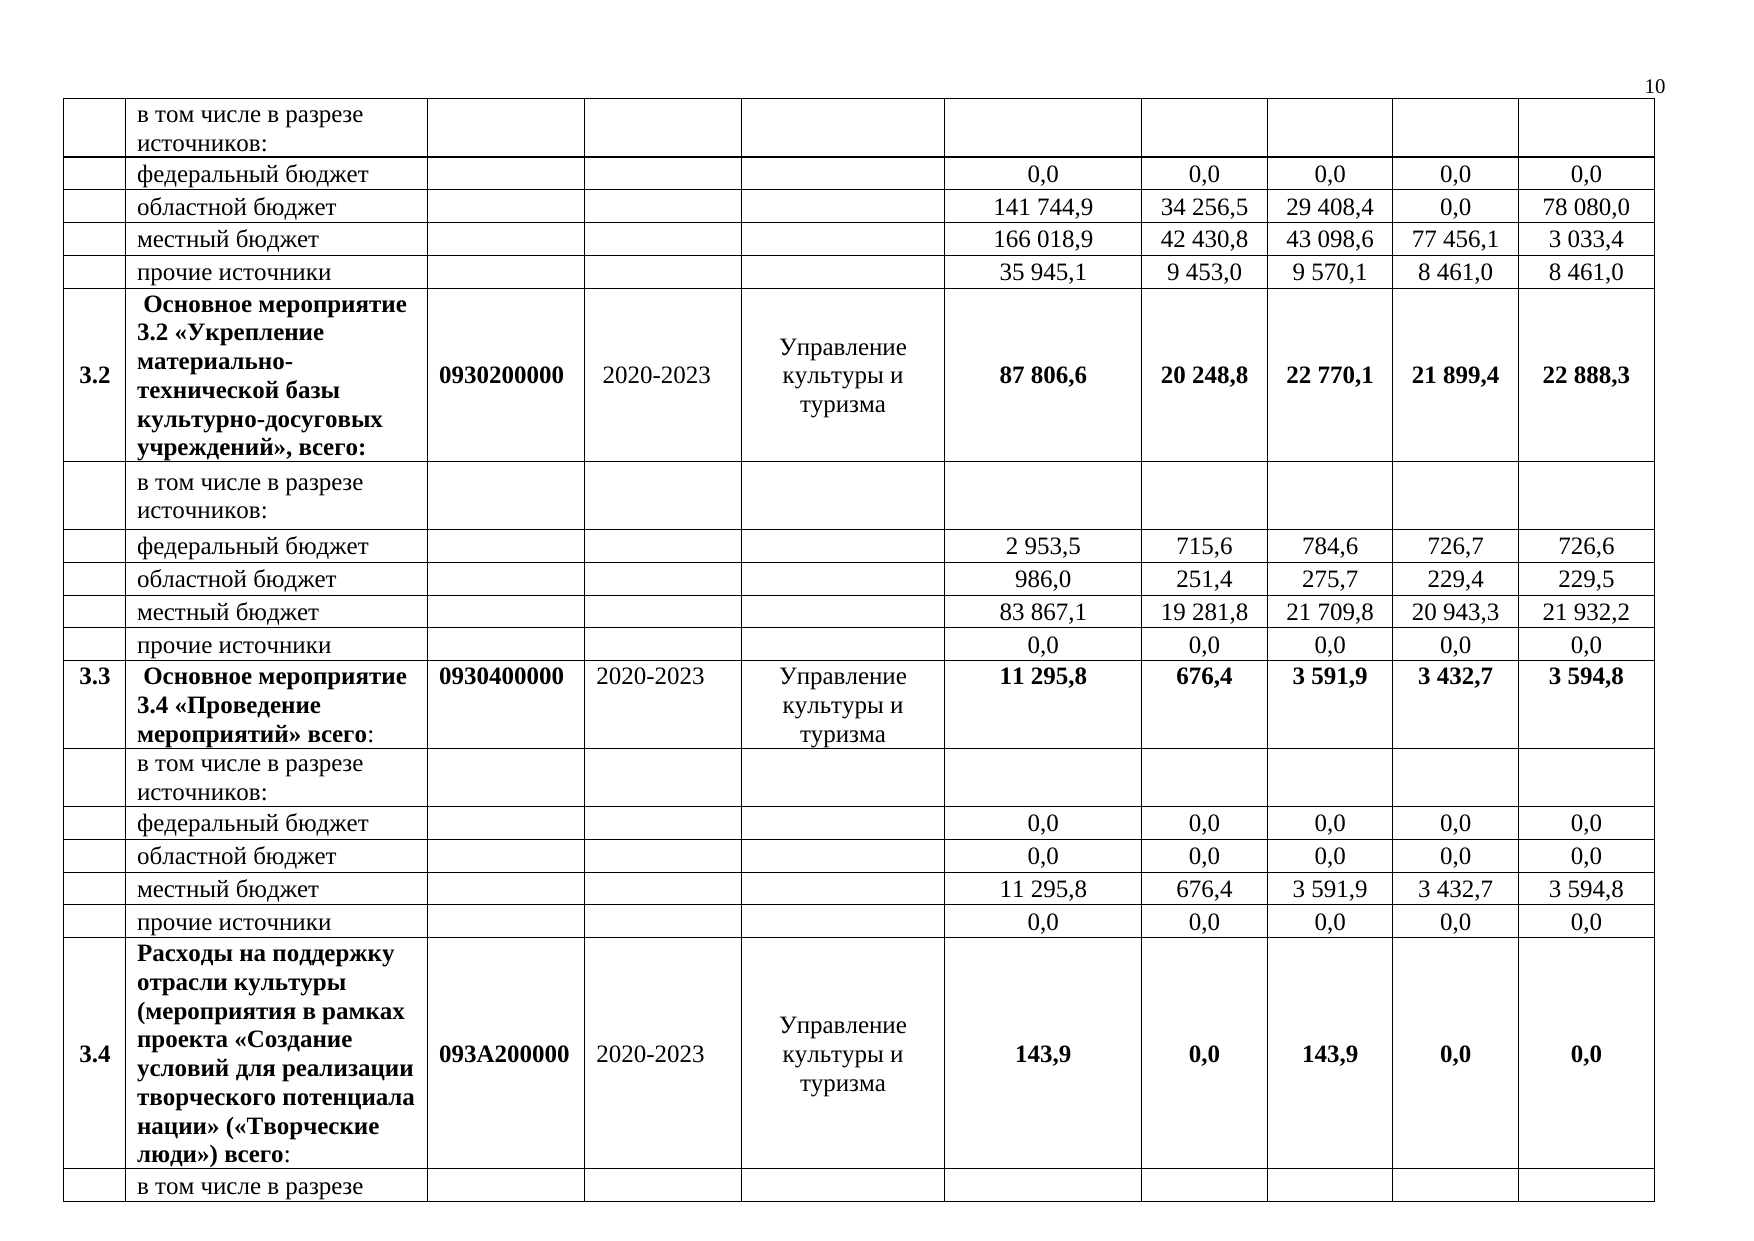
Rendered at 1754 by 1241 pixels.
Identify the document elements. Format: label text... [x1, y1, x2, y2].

table_cell [1393, 1169, 1518, 1201]
table_cell 0,0 [1393, 628, 1518, 660]
table_cell [428, 462, 584, 529]
table_cell Расходы на поддержку отрасли культуры (мероприятия в рамках проекта «Создание условий для реализации творческого потенциала нации» («Творческие люди») всего: [126, 938, 427, 1168]
table_cell 0,0 [1142, 938, 1267, 1168]
table_cell [742, 1169, 944, 1201]
table_cell [64, 628, 125, 660]
table_cell 0,0 [1519, 158, 1654, 189]
table_cell 229,5 [1519, 563, 1654, 594]
table_cell 42 430,8 [1142, 223, 1267, 255]
table_cell 0,0 [945, 840, 1141, 872]
table_cell областной бюджет [126, 190, 427, 222]
table_cell 21 709,8 [1268, 596, 1392, 627]
table_cell 986,0 [945, 563, 1141, 594]
table_cell 2020-2023 [585, 938, 741, 1168]
table_cell 8 461,0 [1393, 256, 1518, 288]
table_cell [64, 256, 125, 288]
table_cell [1393, 99, 1518, 156]
table_cell Управление культуры и туризма [742, 938, 944, 1168]
table_cell 43 098,6 [1268, 223, 1392, 255]
table_cell [64, 223, 125, 255]
table_cell 87 806,6 [945, 289, 1141, 461]
table_cell [64, 807, 125, 839]
table_cell [428, 840, 584, 872]
table_cell [64, 840, 125, 872]
table_cell [64, 190, 125, 222]
table_cell [1142, 749, 1267, 806]
table_cell 11 295,8 [945, 873, 1141, 904]
table_cell 0,0 [1268, 628, 1392, 660]
table_cell [742, 530, 944, 562]
table_cell [1268, 99, 1392, 156]
table_cell [585, 530, 741, 562]
table_cell [1268, 749, 1392, 806]
table_cell 141 744,9 [945, 190, 1141, 222]
table_cell [742, 256, 944, 288]
table_cell 83 867,1 [945, 596, 1141, 627]
table_cell 0,0 [1519, 628, 1654, 660]
table_cell [1519, 462, 1654, 529]
table_cell [428, 530, 584, 562]
table_cell [1268, 1169, 1392, 1201]
table_cell [585, 596, 741, 627]
table_cell [742, 462, 944, 529]
table_cell [585, 158, 741, 189]
table_cell [945, 462, 1141, 529]
table_cell [428, 158, 584, 189]
table_cell [1519, 1169, 1654, 1201]
table_cell [585, 873, 741, 904]
table_cell [742, 628, 944, 660]
table_cell прочие источники [126, 256, 427, 288]
table_cell [742, 223, 944, 255]
table_cell Основное мероприятие 3.4 «Проведение мероприятий» всего: [126, 661, 427, 747]
table_cell [742, 905, 944, 937]
table_cell в том числе в разрезе источников: [126, 462, 427, 529]
table_cell 229,4 [1393, 563, 1518, 594]
table_cell 0,0 [1268, 807, 1392, 839]
table_cell 166 018,9 [945, 223, 1141, 255]
table_cell 0930200000 [428, 289, 584, 461]
table_cell [585, 840, 741, 872]
table_cell 21 932,2 [1519, 596, 1654, 627]
table_cell Основное мероприятие 3.2 «Укрепление материально-технической базы культурно-досуговых учреждений», всего: [126, 289, 427, 461]
table_cell 11 295,8 [945, 661, 1141, 747]
table_cell [64, 563, 125, 594]
table_cell 3 594,8 [1519, 661, 1654, 747]
table_cell [64, 905, 125, 937]
table_cell [1142, 1169, 1267, 1201]
table_cell [64, 158, 125, 189]
table_cell 0,0 [1393, 905, 1518, 937]
table_cell 0,0 [1268, 840, 1392, 872]
table_cell 19 281,8 [1142, 596, 1267, 627]
table_cell 2 953,5 [945, 530, 1141, 562]
table_cell федеральный бюджет [126, 807, 427, 839]
table_cell 0,0 [1142, 807, 1267, 839]
table_cell 251,4 [1142, 563, 1267, 594]
table_cell 9 453,0 [1142, 256, 1267, 288]
table_cell 0,0 [1519, 905, 1654, 937]
table_cell [64, 1169, 125, 1201]
table_cell 093А200000 [428, 938, 584, 1168]
table_cell 0,0 [1393, 938, 1518, 1168]
table_cell 3.4 [64, 938, 125, 1168]
table_cell 143,9 [945, 938, 1141, 1168]
table_cell местный бюджет [126, 873, 427, 904]
table_cell [742, 807, 944, 839]
table_cell 2020-2023 [585, 661, 741, 747]
table_cell федеральный бюджет [126, 158, 427, 189]
table_cell 726,6 [1519, 530, 1654, 562]
table_cell 676,4 [1142, 661, 1267, 747]
table_cell 20 248,8 [1142, 289, 1267, 461]
table_cell местный бюджет [126, 596, 427, 627]
table_cell [428, 596, 584, 627]
table_cell 0930400000 [428, 661, 584, 747]
table_cell 0,0 [1393, 840, 1518, 872]
table_cell 0,0 [1393, 190, 1518, 222]
table_cell 0,0 [1268, 905, 1392, 937]
table_cell [428, 807, 584, 839]
table_cell 0,0 [1519, 807, 1654, 839]
table_cell в том числе в разрезе источников: [126, 99, 427, 156]
table_cell [585, 1169, 741, 1201]
table_cell [1268, 462, 1392, 529]
table_cell 726,7 [1393, 530, 1518, 562]
table_cell в том числе в разрезе источников: [126, 749, 427, 806]
table_cell 3 594,8 [1519, 873, 1654, 904]
table_cell [585, 462, 741, 529]
table_cell 77 456,1 [1393, 223, 1518, 255]
table_cell 9 570,1 [1268, 256, 1392, 288]
table_cell 715,6 [1142, 530, 1267, 562]
table_cell 8 461,0 [1519, 256, 1654, 288]
table_cell 3 033,4 [1519, 223, 1654, 255]
table_cell [585, 749, 741, 806]
table_cell 275,7 [1268, 563, 1392, 594]
table_cell прочие источники [126, 628, 427, 660]
table_cell 0,0 [945, 628, 1141, 660]
table_cell [1393, 462, 1518, 529]
table_cell 0,0 [945, 158, 1141, 189]
table_cell 784,6 [1268, 530, 1392, 562]
table_cell [428, 563, 584, 594]
table_cell [428, 628, 584, 660]
table_cell [742, 158, 944, 189]
table_cell 0,0 [1268, 158, 1392, 189]
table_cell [126, 1169, 427, 1201]
table_cell [585, 807, 741, 839]
table_cell 22 888,3 [1519, 289, 1654, 461]
table_cell [428, 99, 584, 156]
table_cell [428, 873, 584, 904]
table_cell 3 432,7 [1393, 661, 1518, 747]
table_cell [742, 873, 944, 904]
table_cell 35 945,1 [945, 256, 1141, 288]
table_cell местный бюджет [126, 223, 427, 255]
table_cell прочие источники [126, 905, 427, 937]
table_cell [945, 749, 1141, 806]
table_cell [945, 1169, 1141, 1201]
table_cell [64, 596, 125, 627]
table_cell 0,0 [1142, 628, 1267, 660]
table_cell [428, 749, 584, 806]
table_cell [1519, 749, 1654, 806]
table_cell 21 899,4 [1393, 289, 1518, 461]
table_cell Управление культуры и туризма [742, 289, 944, 461]
table_cell областной бюджет [126, 840, 427, 872]
table_cell [742, 840, 944, 872]
table_cell [1142, 99, 1267, 156]
table_cell [742, 749, 944, 806]
table_cell [585, 628, 741, 660]
table_cell [742, 190, 944, 222]
table_cell 0,0 [1142, 840, 1267, 872]
table_cell [585, 256, 741, 288]
table_cell [64, 749, 125, 806]
table_cell 22 770,1 [1268, 289, 1392, 461]
table_cell [64, 873, 125, 904]
table_cell 0,0 [1519, 938, 1654, 1168]
table_cell 3.3 [64, 661, 125, 747]
table_cell 3 432,7 [1393, 873, 1518, 904]
table_cell 0,0 [945, 807, 1141, 839]
table_cell [585, 190, 741, 222]
table_cell 0,0 [1142, 158, 1267, 189]
table_cell 34 256,5 [1142, 190, 1267, 222]
table_cell 0,0 [1393, 158, 1518, 189]
table_cell [64, 462, 125, 529]
table_cell 3 591,9 [1268, 661, 1392, 747]
table_cell 3.2 [64, 289, 125, 461]
table_cell 0,0 [1393, 807, 1518, 839]
table_cell [742, 99, 944, 156]
table_cell [1142, 462, 1267, 529]
table_cell [428, 256, 584, 288]
table_cell [742, 596, 944, 627]
table_cell [428, 905, 584, 937]
table_cell [585, 223, 741, 255]
table_cell Управление культуры и туризма [742, 661, 944, 747]
table_cell 0,0 [1519, 840, 1654, 872]
table_cell [1393, 749, 1518, 806]
table_cell 2020-2023 [585, 289, 741, 461]
table_cell [585, 905, 741, 937]
table_cell [428, 190, 584, 222]
table_cell [428, 223, 584, 255]
table_cell 29 408,4 [1268, 190, 1392, 222]
table_cell [585, 99, 741, 156]
table_cell 143,9 [1268, 938, 1392, 1168]
table_cell [64, 530, 125, 562]
table_cell [585, 563, 741, 594]
table_cell 0,0 [1142, 905, 1267, 937]
table_cell [1519, 99, 1654, 156]
table_cell [742, 563, 944, 594]
table_cell 78 080,0 [1519, 190, 1654, 222]
table_cell областной бюджет [126, 563, 427, 594]
table_cell [64, 99, 125, 156]
table_cell [428, 1169, 584, 1201]
table_cell [945, 99, 1141, 156]
table_cell 3 591,9 [1268, 873, 1392, 904]
table_cell 20 943,3 [1393, 596, 1518, 627]
table_cell федеральный бюджет [126, 530, 427, 562]
table_cell 676,4 [1142, 873, 1267, 904]
table_cell 0,0 [945, 905, 1141, 937]
